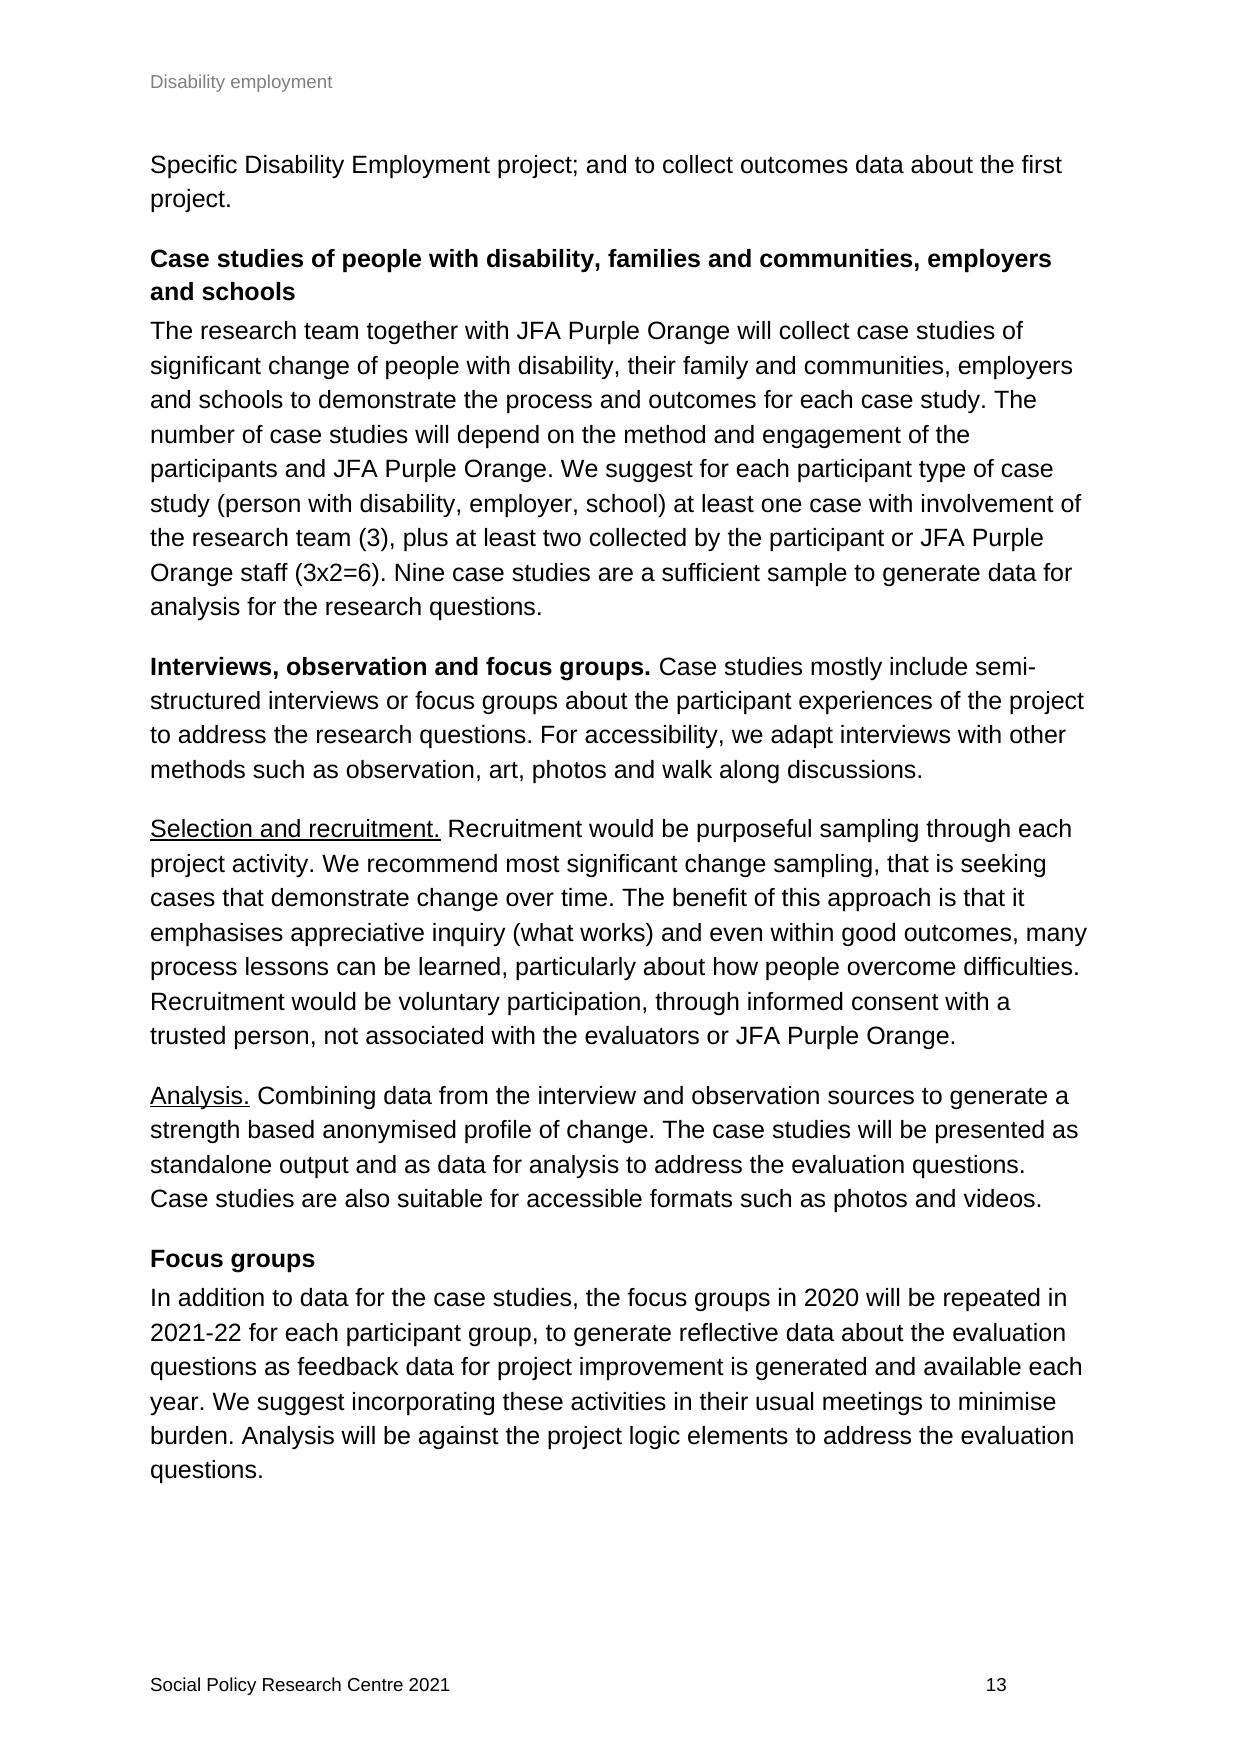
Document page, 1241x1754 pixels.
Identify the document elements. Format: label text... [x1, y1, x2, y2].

text The research team together with JFA Purple Orange will collect case studies of significant change of people with disability, their family and communities, employers and schools to demonstrate the process and outcomes for each case study. The number of case studies will depend on the method and engagement of the participants and JFA Purple Orange. We suggest for each participant type of case study (person with disability, employer, school) at least one case with involvement of the research team (3), plus at least two collected by the participant or JFA Purple Orange staff (3x2=6). Nine case studies are a sufficient sample to generate data for analysis for the research questions. [150, 316, 1090, 621]
subtitle Focus groups [150, 1244, 1090, 1272]
text Analysis. Combining data from the interview and observation sources to generate a strength based anonymised profile of change. The case studies will be presented as standalone output and as data for analysis to address the evaluation questions. Case studies are also suitable for accessible formats such as photos and videos. [150, 1081, 1090, 1213]
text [150, 150, 1090, 213]
text In addition to data for the case studies, the focus groups in 2020 will be repeated in 2021-22 for each participant group, to generate reflective data about the evaluation questions as feedback data for project improvement is generated and available each year. We suggest incorporating these activities in their usual meetings to minimise burden. Analysis will be against the project logic elements to address the evaluation questions. [150, 1283, 1090, 1484]
text Interviews, observation and focus groups. Case studies mostly include semi-structured interviews or focus groups about the participant experiences of the project to address the research questions. For accessibility, we adapt interviews with other methods such as observation, art, photos and walk along discussions. [150, 652, 1090, 784]
text Selection and recruitment. Recruitment would be purposeful sampling through each project activity. We recommend most significant change sampling, that is seeking cases that demonstrate change over time. The benefit of this approach is that it emphasises appreciative inquiry (what works) and even within good outcomes, many process lessons can be learned, particularly about how people overcome difficulties. Recruitment would be voluntary participation, through informed consent with a trusted person, not associated with the evaluators or JFA Purple Orange. [150, 814, 1090, 1050]
subtitle Case studies of people with disability, families and communities, employers and schools [150, 244, 1090, 306]
